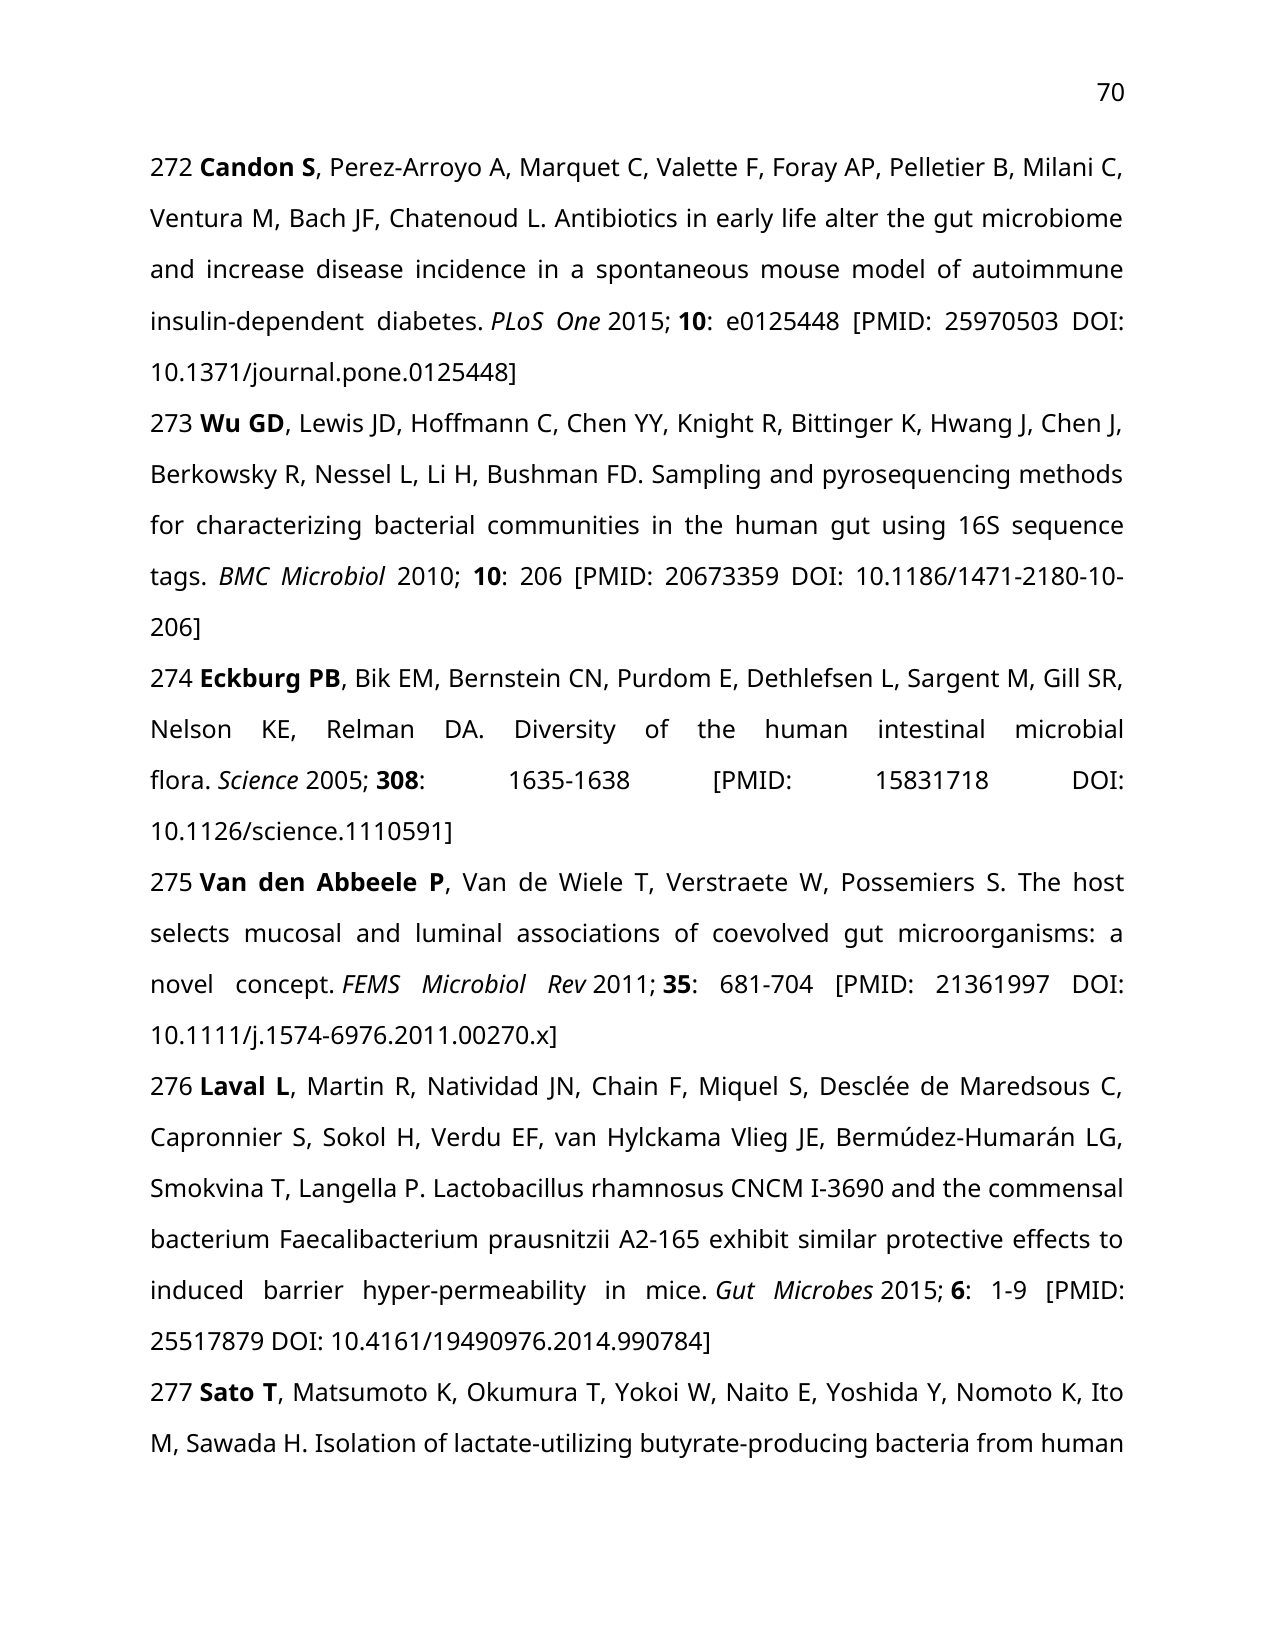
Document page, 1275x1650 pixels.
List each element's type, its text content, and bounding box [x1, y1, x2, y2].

text 275 Van den Abbeele P, Van de Wiele T, Verstraete W, Possemiers S. The host selects mucosal and luminal associations of coevolved gut microorganisms: a novel concept. FEMS Microbiol Rev 2011; 35: 681-704 [PMID: 21361997 DOI: 10.1111/j.1574-6976.2011.00270.x] [150, 864, 1125, 1052]
text 273 Wu GD, Lewis JD, Hoffmann C, Chen YY, Knight R, Bittinger K, Hwang J, Chen J, Berkowsky R, Nessel L, Li H, Bushman FD. Sampling and pyrosequencing methods for characterizing bacterial communities in the human gut using 16S sequence tags. BMC Microbiol 2010; 10: 206 [PMID: 20673359 DOI: 10.1186/1471-2180-10-206] [150, 405, 1125, 643]
text 272 Candon S, Perez-Arroyo A, Marquet C, Valette F, Foray AP, Pelletier B, Milani C, Ventura M, Bach JF, Chatenoud L. Antibiotics in early life alter the gut microbiome and increase disease incidence in a spontaneous mouse model of autoimmune insulin-dependent diabetes. PLoS One 2015; 10: e0125448 [PMID: 25970503 DOI: 10.1371/journal.pone.0125448] [150, 150, 1125, 388]
text 276 Laval L, Martin R, Natividad JN, Chain F, Miquel S, Desclée de Maredsous C, Capronnier S, Sokol H, Verdu EF, van Hylckama Vlieg JE, Bermúdez-Humarán LG, Smokvina T, Langella P. Lactobacillus rhamnosus CNCM I-3690 and the commensal bacterium Faecalibacterium prausnitzii A2-165 exhibit similar protective effects to induced barrier hyper-permeability in mice. Gut Microbes 2015; 6: 1-9 [PMID: 25517879 DOI: 10.4161/19490976.2014.990784] [150, 1069, 1125, 1358]
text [150, 1375, 1125, 1460]
text 274 Eckburg PB, Bik EM, Bernstein CN, Purdom E, Dethlefsen L, Sargent M, Gill SR, Nelson KE, Relman DA. Diversity of the human intestinal microbial flora. Science 2005; 308: 1635-1638 [PMID: 15831718 DOI: 10.1126/science.1110591] [150, 660, 1125, 848]
